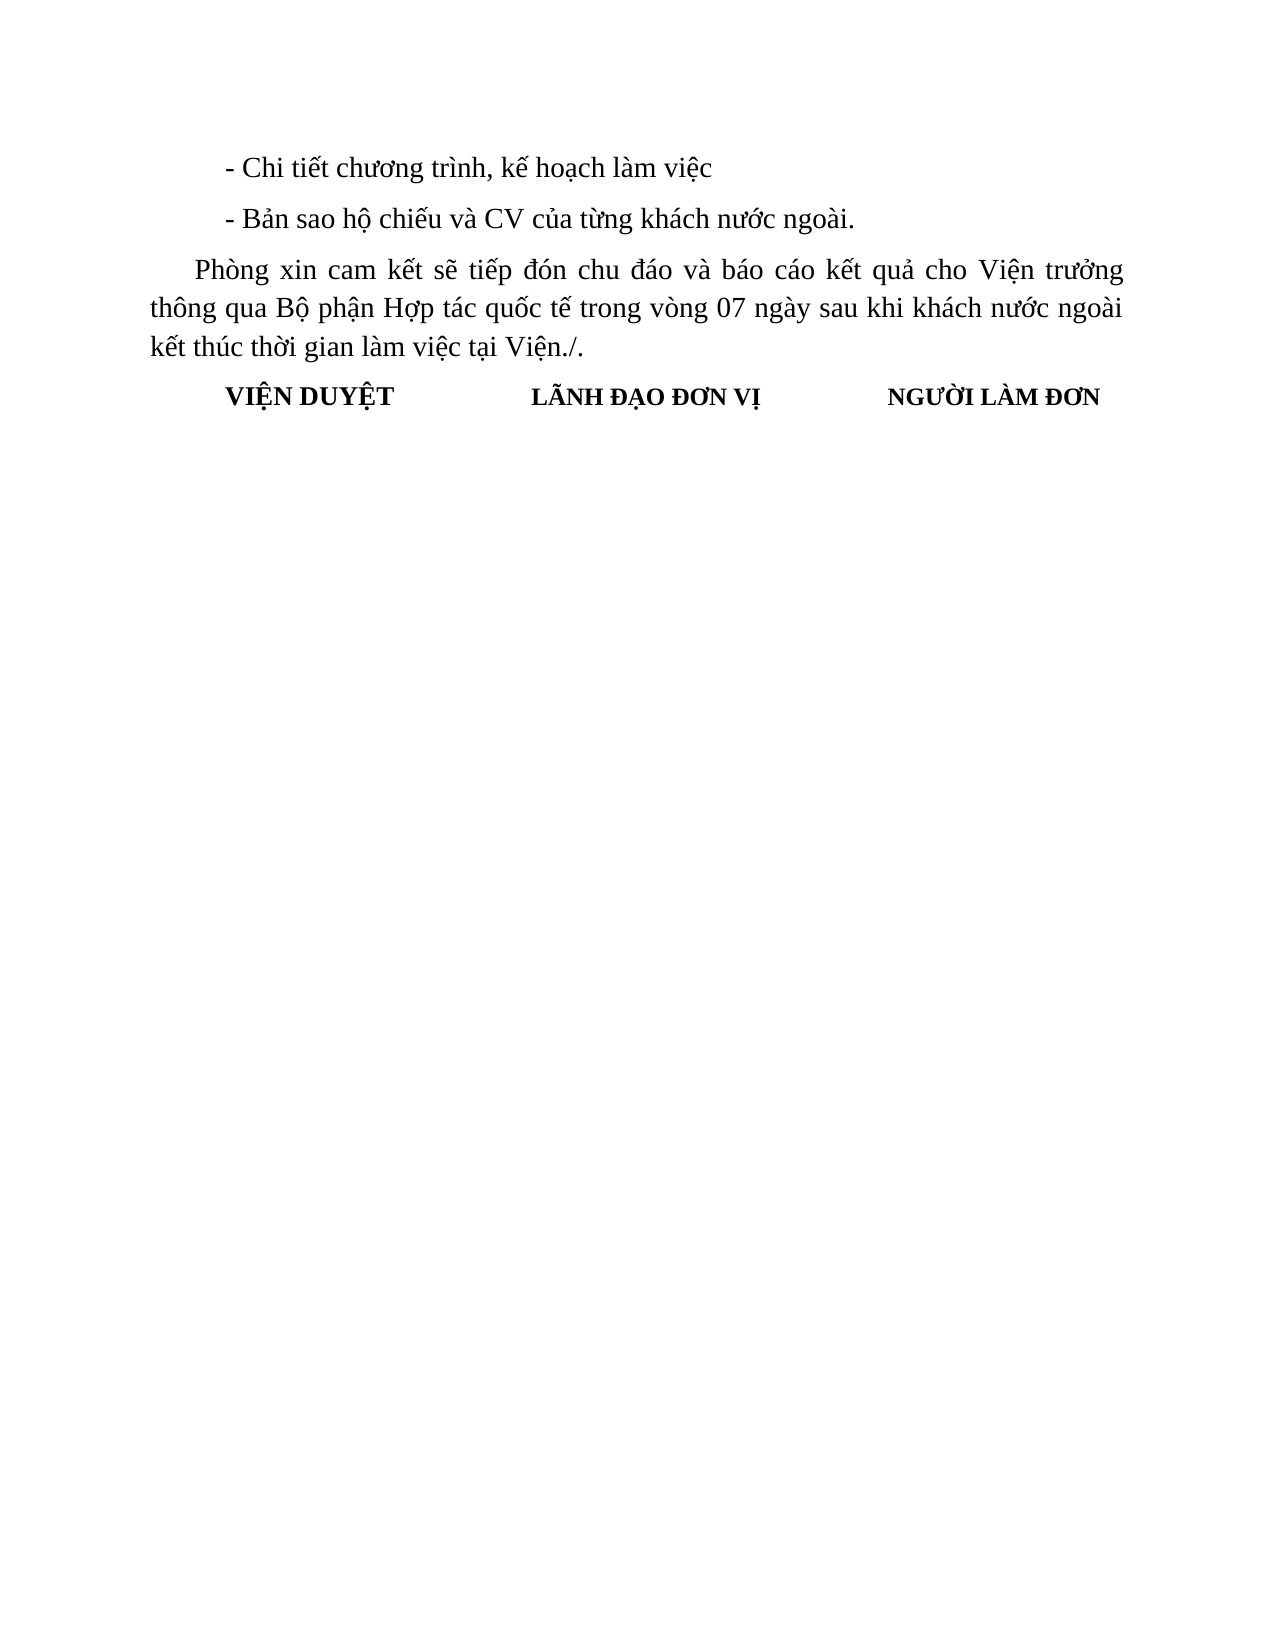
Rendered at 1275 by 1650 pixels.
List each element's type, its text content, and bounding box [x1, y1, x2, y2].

text - Bản sao hộ chiếu và CV của từng khách nước ngoài. [150, 201, 1125, 234]
text - Chi tiết chương trình, kế hoạch làm việc [150, 150, 1125, 183]
text VIỆN DUYỆT LÃNH ĐẠO ĐƠN VỊ NGƯỜI LÀM ĐƠN [225, 380, 1125, 411]
text Phòng xin cam kết sẽ tiếp đón chu đáo và báo cáo kết quả cho Viện trưởng thông qua Bộ phận Hợp tác quốc tế trong vòng 07 ngày sau khi khách nước ngoài kết thúc thời gian làm việc tại Viện./. [150, 252, 1125, 363]
